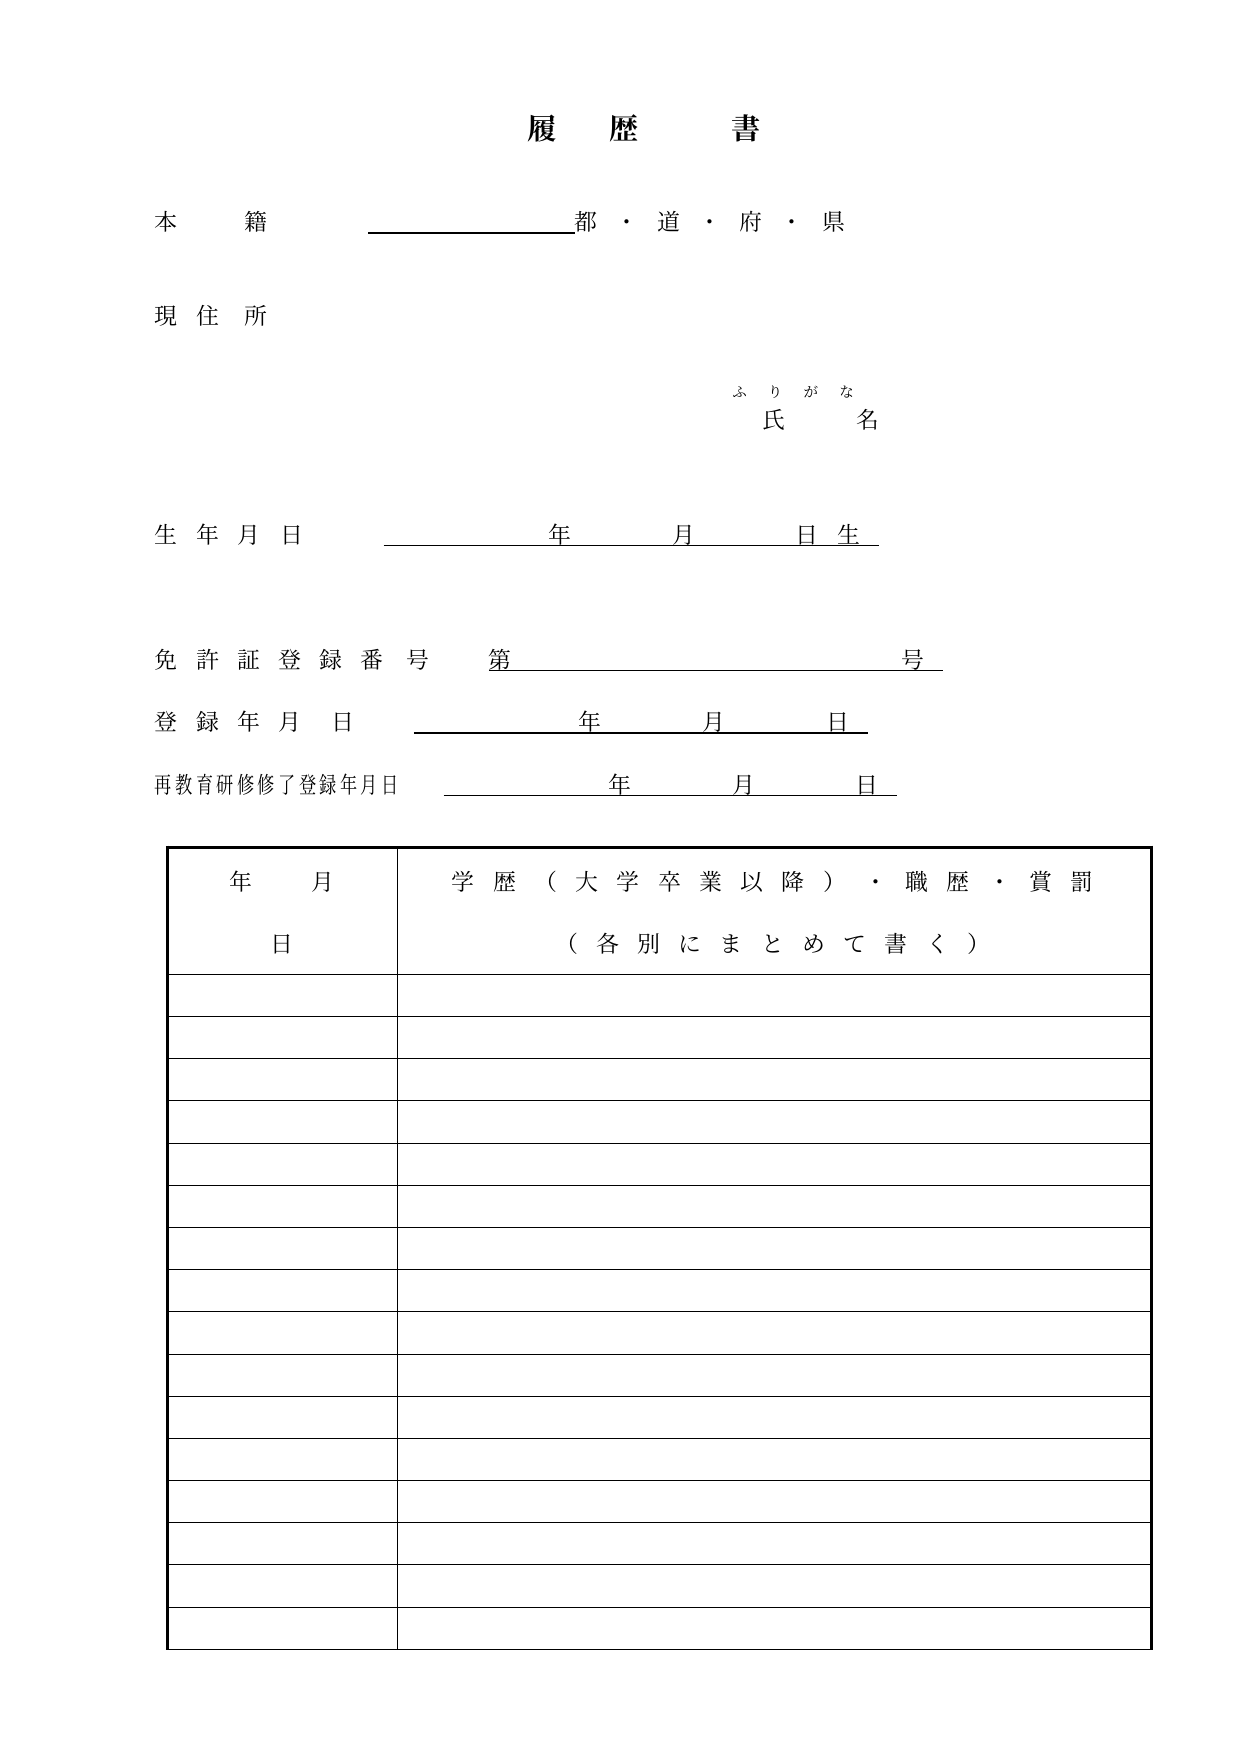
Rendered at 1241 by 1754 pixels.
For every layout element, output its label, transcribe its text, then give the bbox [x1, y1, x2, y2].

text 登録年月日 年 月 日 [154, 689, 1144, 752]
table_cell [169, 1355, 397, 1396]
table_cell [169, 1017, 397, 1058]
table_cell [169, 1144, 397, 1185]
table_cell [169, 1565, 397, 1607]
table_cell [169, 1270, 397, 1311]
table_cell [169, 1312, 397, 1353]
table_cell [398, 1144, 1150, 1185]
table_cell [398, 1186, 1150, 1227]
table_header [700, 377, 1157, 439]
table_cell [169, 1523, 397, 1564]
table_header 学歴（大学卒業以降）・職歴・賞罰（各別にまとめて書く） [398, 849, 1150, 974]
table_cell [169, 1481, 397, 1522]
text 免許証登録番号 第 号 [154, 627, 1144, 689]
table_header 年 月 日 [169, 849, 397, 974]
table_cell [169, 975, 397, 1016]
table_cell [169, 1439, 397, 1480]
table_cell [398, 1565, 1150, 1607]
table_cell [398, 975, 1150, 1016]
table_cell [169, 1608, 397, 1649]
table_cell [398, 1355, 1150, 1396]
text 再教育研修修了登録年月日 年 月 日 [154, 752, 1144, 814]
table_cell [398, 1608, 1150, 1649]
table_cell [169, 1059, 397, 1100]
text 本 籍 都・道・府・県 [154, 189, 1144, 252]
table_cell [398, 1481, 1150, 1522]
table_cell [398, 1439, 1150, 1480]
table_cell [398, 1270, 1150, 1311]
table_cell [169, 1101, 397, 1142]
table_cell [398, 1059, 1150, 1100]
text 履歴書 [154, 96, 1144, 158]
table_cell [169, 1186, 397, 1227]
table_cell [398, 1101, 1150, 1142]
table_cell [398, 1397, 1150, 1438]
table_cell [169, 1397, 397, 1438]
table_cell [169, 1228, 397, 1269]
table_cell [398, 1312, 1150, 1353]
table_cell [398, 1017, 1150, 1058]
text 現住所 [154, 283, 1144, 346]
table_cell [398, 1523, 1150, 1564]
table_cell [398, 1228, 1150, 1269]
text 生年月日 年 月 日生 [154, 502, 1144, 564]
